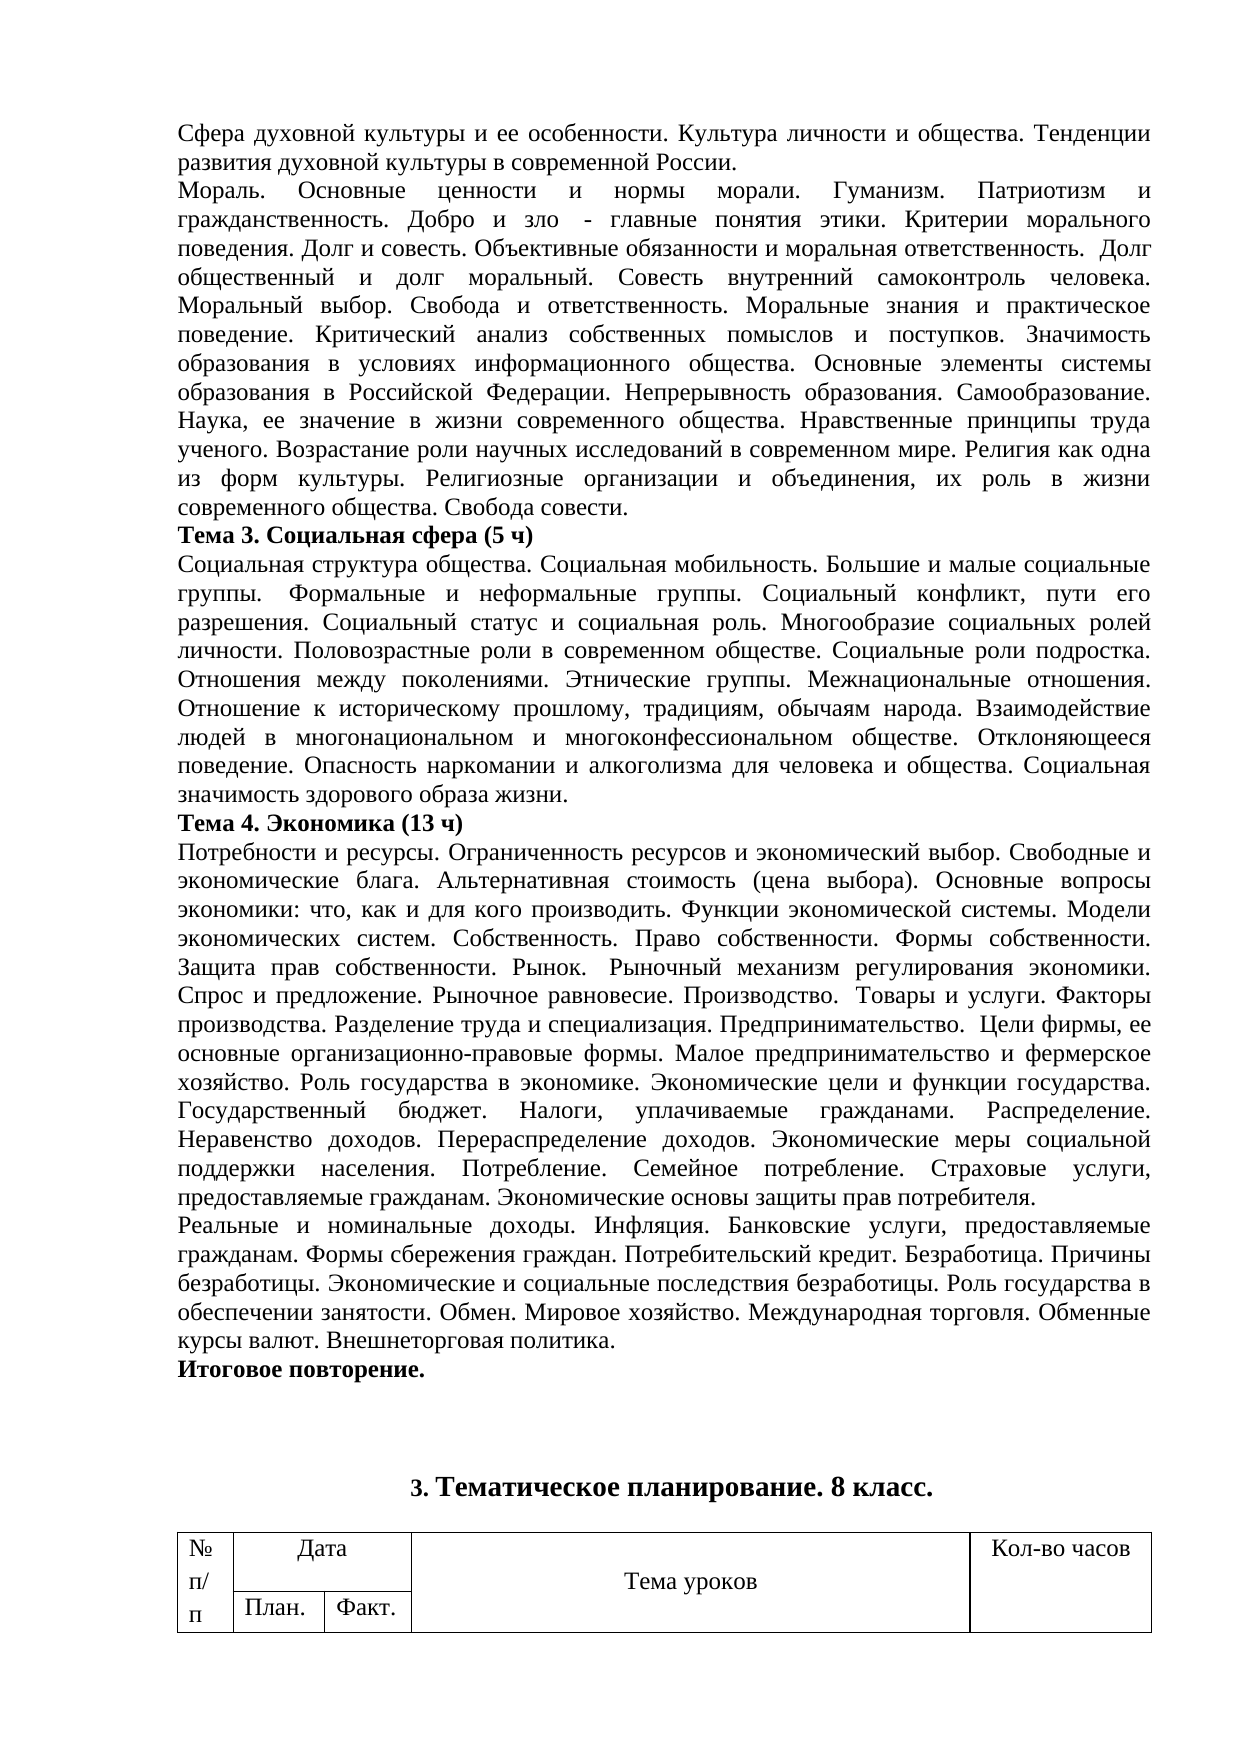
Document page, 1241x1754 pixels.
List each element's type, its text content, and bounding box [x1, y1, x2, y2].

text Потребности и ресурсы. Ограниченность ресурсов и экономический выбор. Свободные и экономические блага. Альтернативная стоимость (цена выбора). Основные вопросы экономики: что, как и для кого производить. Функции экономической системы. Модели экономических систем. Собственность. Право собственности. Формы собственности. Защита прав собственности. Рынок. Рыночный механизм регулирования экономики. Спрос и предложение. Рыночное равновесие. Производство. Товары и услуги. Факторы производства. Разделение труда и специализация. Предпринимательство. Цели фирмы, ее основные организационно-правовые формы. Малое предпринимательство и фермерское хозяйство. Роль государства в экономике. Экономические цели и функции государства. Государственный бюджет. Налоги, уплачиваемые гражданами. Распределение. Неравенство доходов. Перераспределение доходов. Экономические меры социальной поддержки населения. Потребление. Семейное потребление. Страховые услуги, предоставляемые гражданам. Экономические основы защиты прав потребителя. [177, 837, 1152, 1211]
text Мораль. Основные ценности и нормы морали. Гуманизм. Патриотизм и гражданственность. Добро и зло - главные понятия этики. Критерии морального поведения. Долг и совесть. Объективные обязанности и моральная ответственность. Долг общественный и долг моральный. Совесть внутренний самоконтроль человека. Моральный выбор. Свобода и ответственность. Моральные знания и практическое поведение. Критический анализ собственных помыслов и поступков. Значимость образования в условиях информационного общества. Основные элементы системы образования в Российской Федерации. Непрерывность образования. Самообразование. Наука, ее значение в жизни современного общества. Нравственные принципы труда ученого. Возрастание роли научных исследований в современном мире. Религия как одна из форм культуры. Религиозные организации и объединения, их роль в жизни современного общества. Свобода совести. [177, 176, 1152, 521]
text Социальная структура общества. Социальная мобильность. Большие и малые социальные группы. Формальные и неформальные группы. Социальный конфликт, пути его разрешения. Социальный статус и социальная роль. Многообразие социальных ролей личности. Половозрастные роли в современном обществе. Социальные роли подростка. Отношения между поколениями. Этнические группы. Межнациональные отношения. Отношение к историческому прошлому, традициям, обычаям народа. Взаимодействие людей в многонациональном и многоконфессиональном обществе. Отклоняющееся поведение. Опасность наркомании и алкоголизма для человека и общества. Социальная значимость здорового образа жизни. [177, 549, 1152, 808]
text Тема 4. Экономика (13 ч) [177, 808, 1152, 837]
text Тема 3. Социальная сфера (5 ч) [177, 521, 1152, 549]
text Сфера духовной культуры и ее особенности. Культура личности и общества. Тенденции развития духовной культуры в современной России. [177, 118, 1152, 176]
table_cell План. [234, 1592, 324, 1632]
table_header Кол-во часов [971, 1533, 1151, 1632]
text Итоговое повторение. [177, 1354, 1152, 1383]
table_header Тема уроков [412, 1533, 969, 1632]
text Реальные и номинальные доходы. Инфляция. Банковские услуги, предоставляемые гражданам. Формы сбережения граждан. Потребительский кредит. Безработица. Причины безработицы. Экономические и социальные последствия безработицы. Роль государства в обеспечении занятости. Обмен. Мировое хозяйство. Международная торговля. Обменные курсы валют. Внешнеторговая политика. [177, 1211, 1152, 1354]
table_header Дата [234, 1533, 411, 1591]
table_header № п/п [178, 1533, 233, 1632]
text 3. Тематическое планирование. 8 класс. [192, 1469, 1152, 1503]
table_cell Факт. [325, 1592, 411, 1632]
